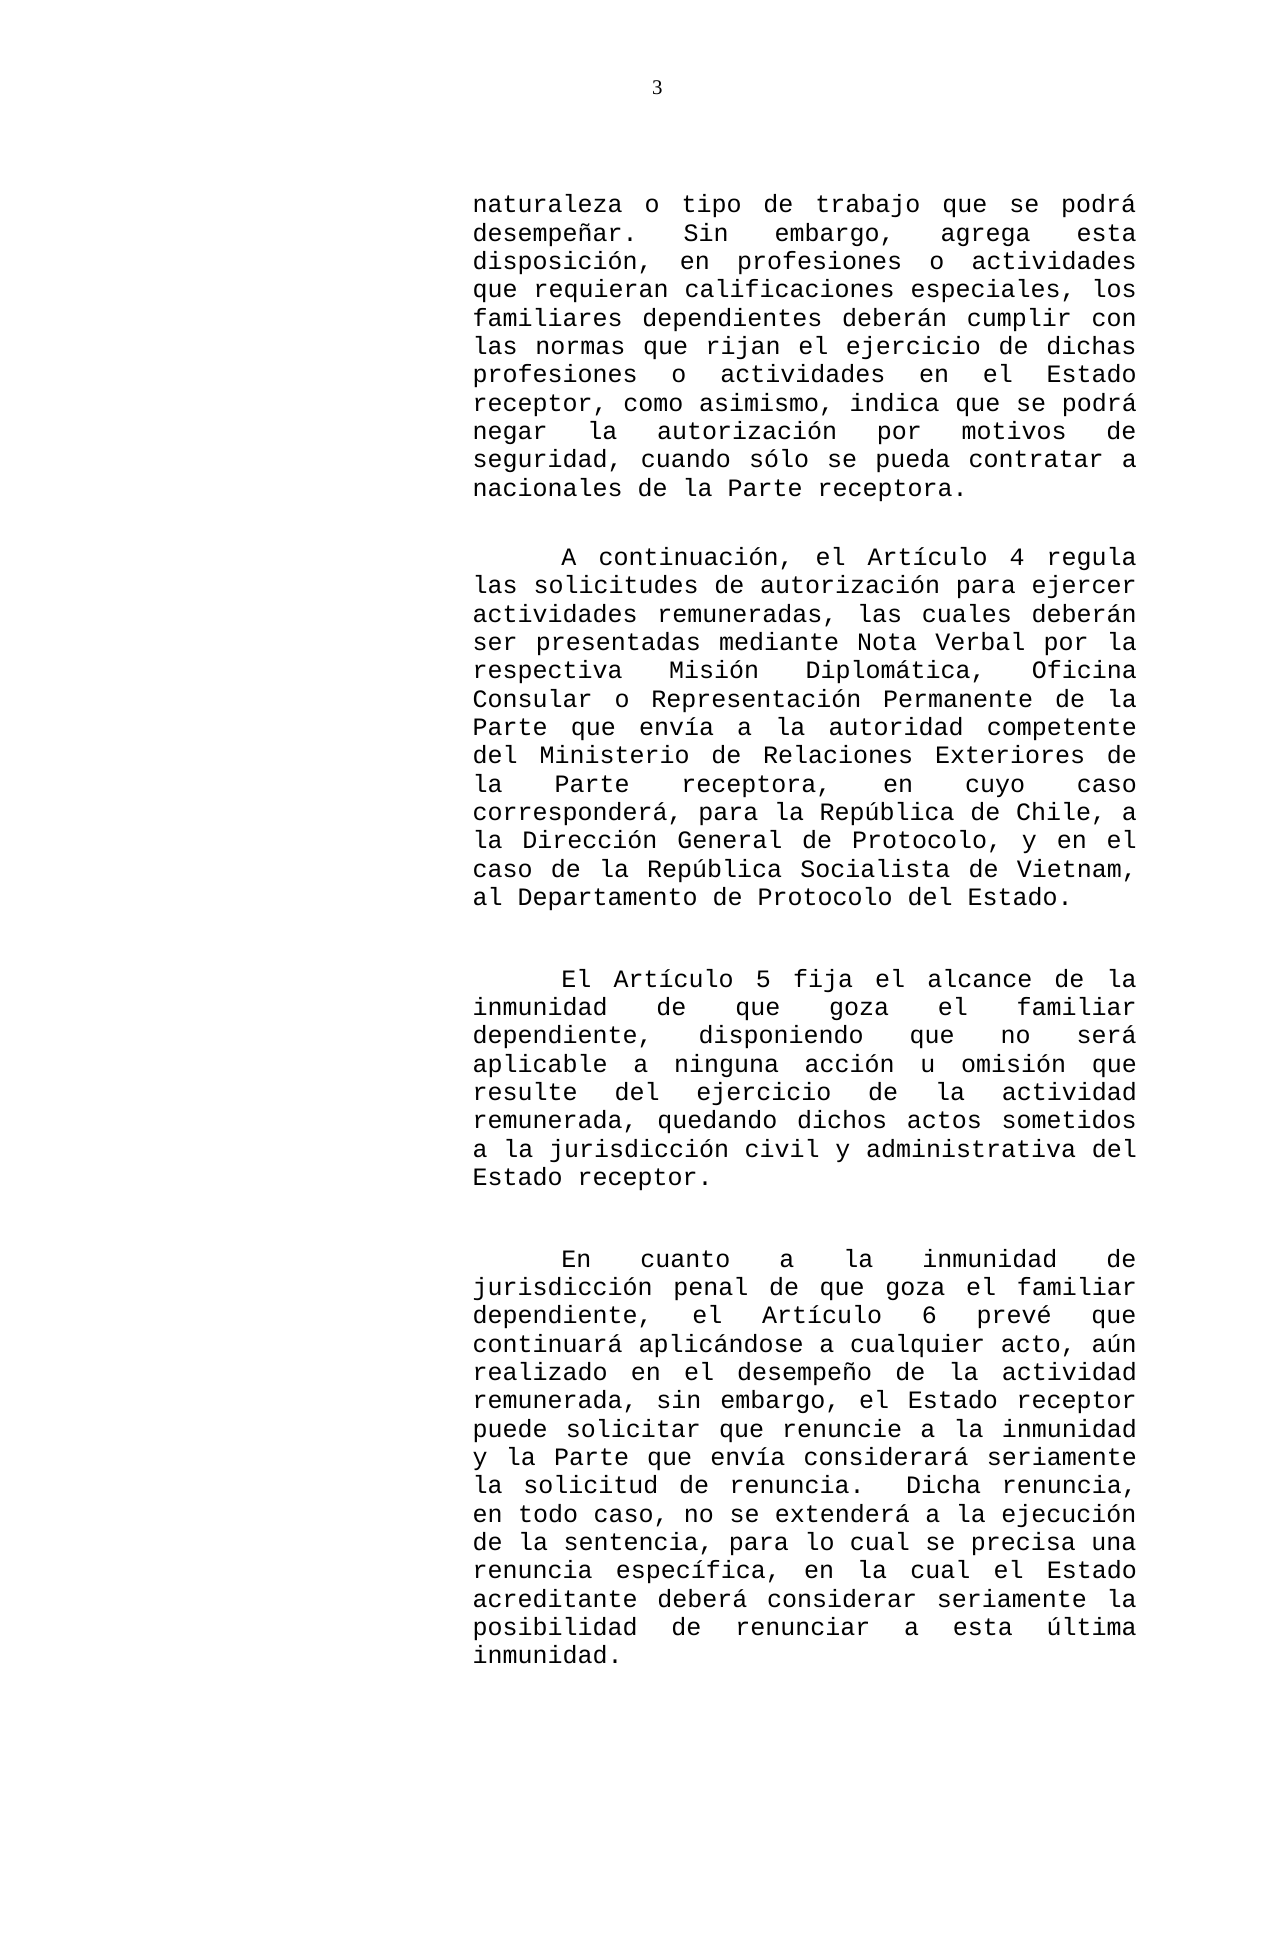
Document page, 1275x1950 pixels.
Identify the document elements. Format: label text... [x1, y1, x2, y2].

text En cuanto a la inmunidad de jurisdicción penal de que goza el familiar dependiente, el Artículo 6 prevé que continuará aplicándose a cualquier acto, aún realizado en el desempeño de la actividad remunerada, sin embargo, el Estado receptor puede solicitar que renuncie a la inmunidad y la Parte que envía considerará seriamente la solicitud de renuncia. Dicha renuncia, en todo caso, no se extenderá a la ejecución de la sentencia, para lo cual se precisa una renuncia específica, en la cual el Estado acreditante deberá considerar seriamente la posibilidad de renunciar a esta última inmunidad. [472, 1246, 1137, 1671]
text A continuación, el Artículo 4 regula las solicitudes de autorización para ejercer actividades remuneradas, las cuales deberán ser presentadas mediante Nota Verbal por la respectiva Misión Diplomática, Oficina Consular o Representación Permanente de la Parte que envía a la autoridad competente del Ministerio de Relaciones Exteriores de la Parte receptora, en cuyo caso corresponderá, para la República de Chile, a la Dirección General de Protocolo, y en el caso de la República Socialista de Vietnam, al Departamento de Protocolo del Estado. [472, 544, 1137, 913]
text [472, 192, 1137, 504]
text El Artículo 5 fija el alcance de la inmunidad de que goza el familiar dependiente, disponiendo que no será aplicable a ninguna acción u omisión que resulte del ejercicio de la actividad remunerada, quedando dichos actos sometidos a la jurisdicción civil y administrativa del Estado receptor. [472, 966, 1137, 1193]
